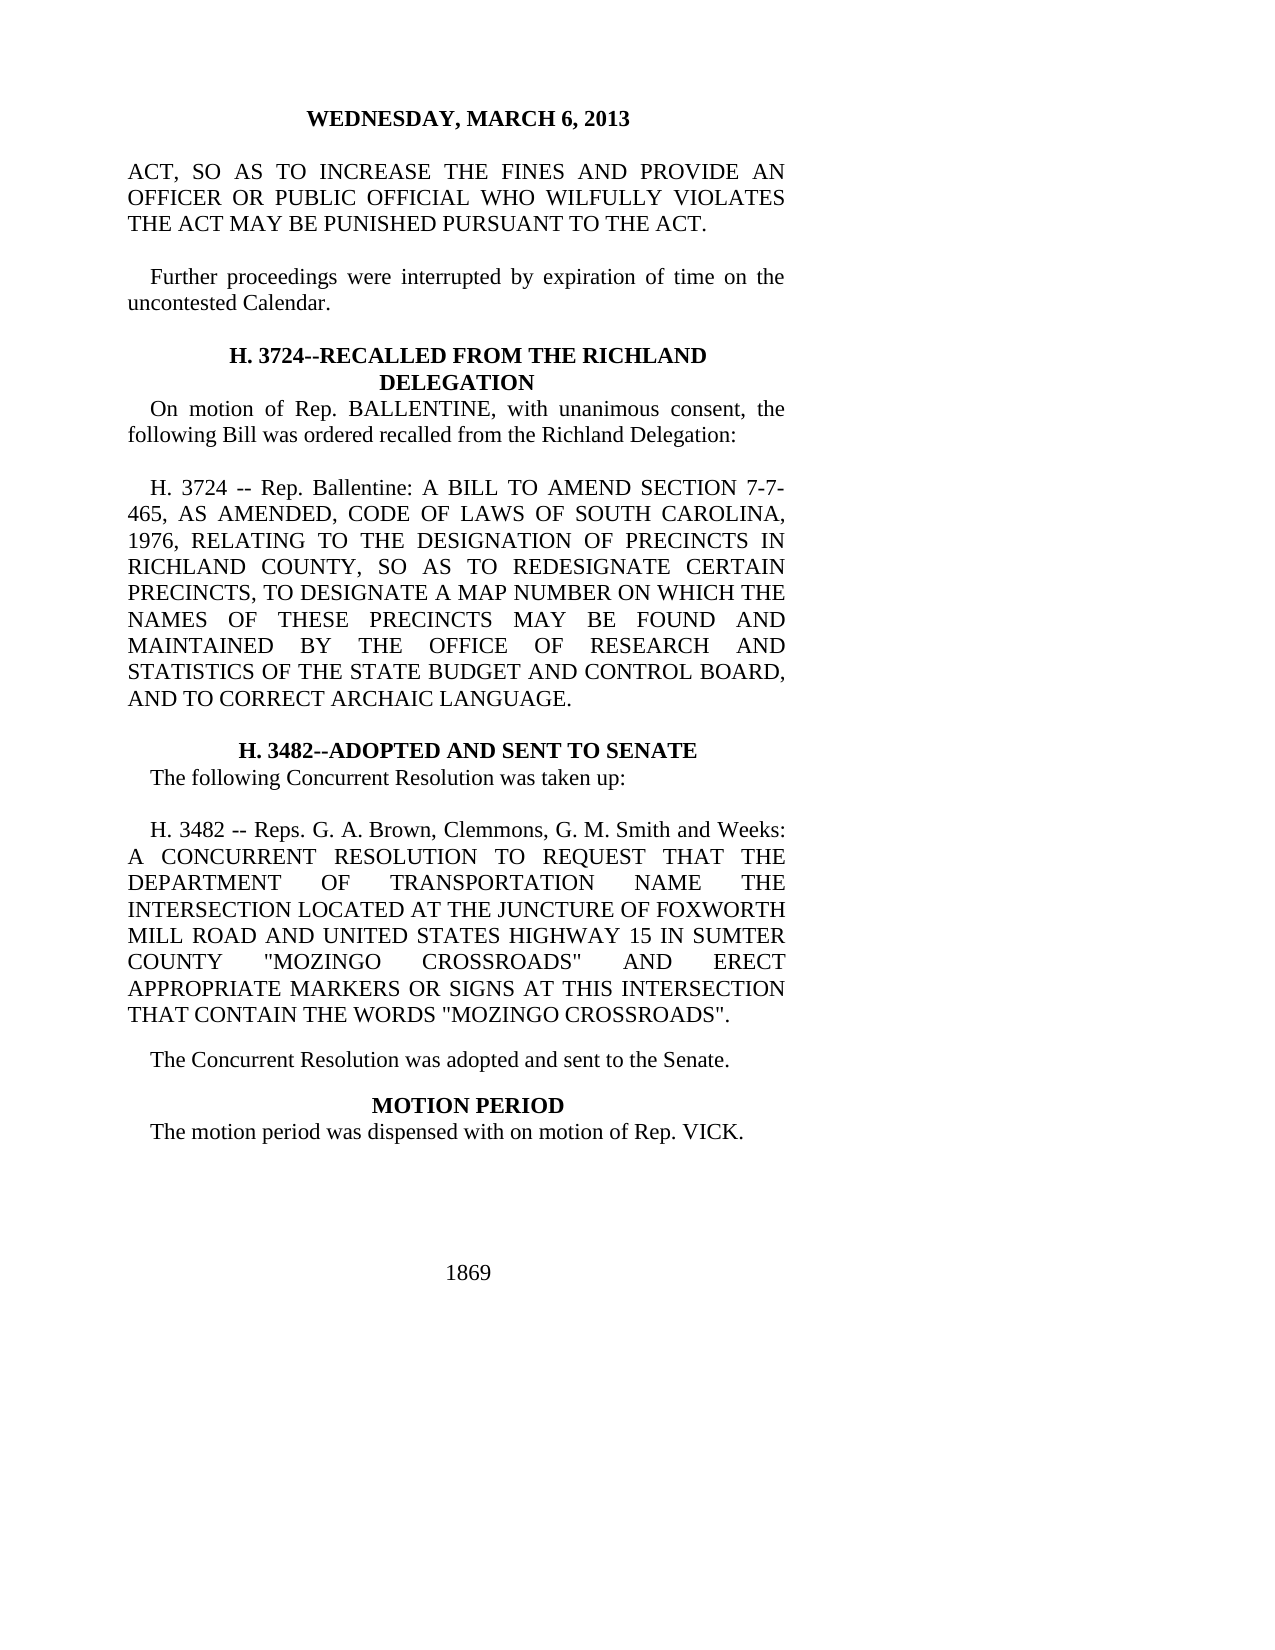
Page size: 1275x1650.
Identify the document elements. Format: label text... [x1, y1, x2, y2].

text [127, 158, 786, 237]
text Further proceedings were interrupted by expiration of time on the uncontested Calendar. [127, 263, 786, 316]
text The following Concurrent Resolution was taken up: [127, 764, 786, 790]
text H. 3482 -- Reps. G. A. Brown, Clemmons, G. M. Smith and Weeks: A CONCURRENT RESOLUTION TO REQUEST THAT THE DEPARTMENT OF TRANSPORTATION NAME THE INTERSECTION LOCATED AT THE JUNCTURE OF FOXWORTH MILL ROAD AND UNITED STATES HIGHWAY 15 IN SUMTER COUNTY "MOZINGO CROSSROADS" AND ERECT APPROPRIATE MARKERS OR SIGNS AT THIS INTERSECTION THAT CONTAIN THE WORDS "MOZINGO CROSSROADS". [127, 817, 786, 1027]
text H. 3724 -- Rep. Ballentine: A BILL TO AMEND SECTION 7-7-465, AS AMENDED, CODE OF LAWS OF SOUTH CAROLINA, 1976, RELATING TO THE DESIGNATION OF PRECINCTS IN RICHLAND COUNTY, SO AS TO REDESIGNATE CERTAIN PRECINCTS, TO DESIGNATE A MAP NUMBER ON WHICH THE NAMES OF THESE PRECINCTS MAY BE FOUND AND MAINTAINED BY THE OFFICE OF RESEARCH AND STATISTICS OF THE STATE BUDGET AND CONTROL BOARD, AND TO CORRECT ARCHAIC LANGUAGE. [127, 474, 786, 711]
text MOTION PERIOD [127, 1092, 786, 1118]
text The motion period was dispensed with on motion of Rep. VICK. [127, 1118, 786, 1145]
text The Concurrent Resolution was adopted and sent to the Senate. [127, 1047, 786, 1073]
text H. 3724--RECALLED FROM THE RICHLAND DELEGATION [127, 342, 786, 395]
text On motion of Rep. BALLENTINE, with unanimous consent, the following Bill was ordered recalled from the Richland Delegation: [127, 395, 786, 448]
text H. 3482--ADOPTED AND SENT TO SENATE [127, 737, 786, 764]
